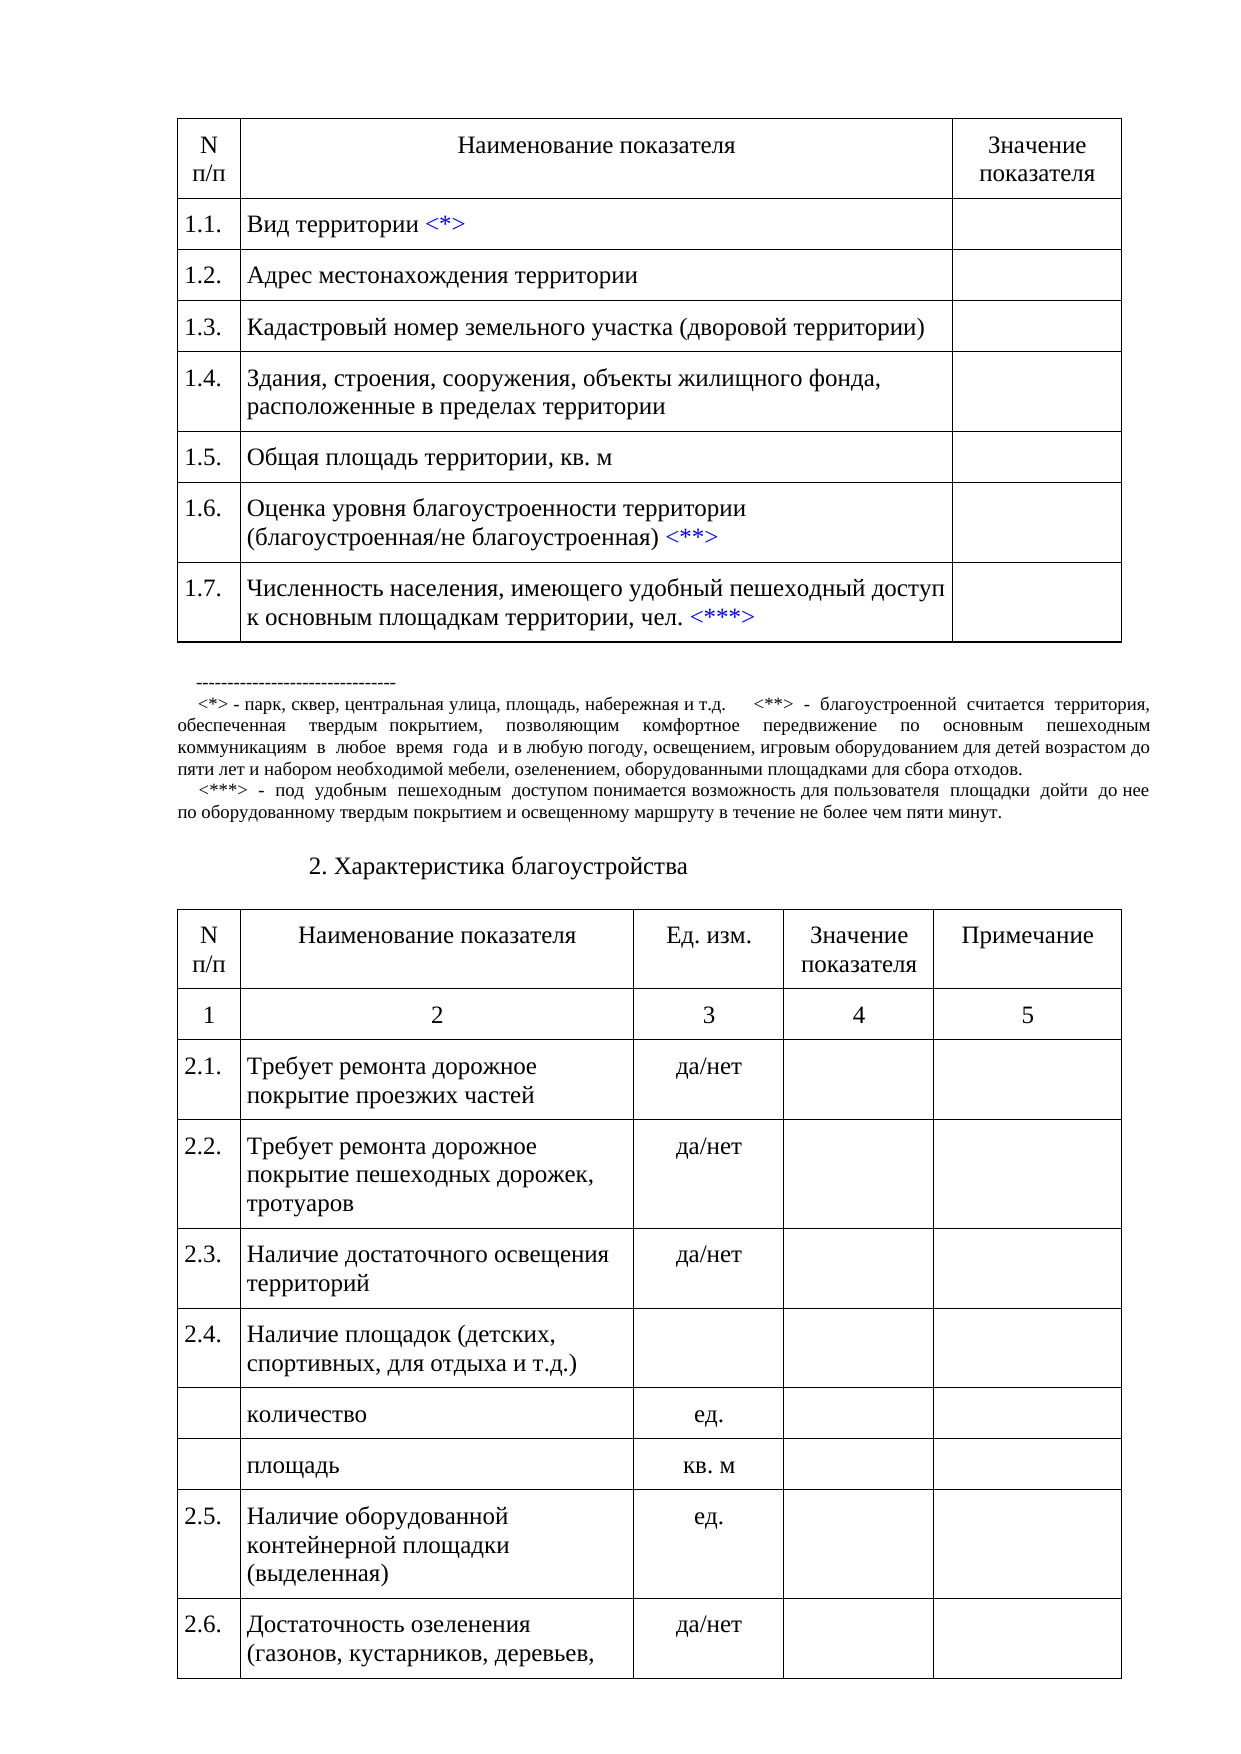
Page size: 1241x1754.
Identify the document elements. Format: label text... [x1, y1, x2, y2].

table_cell [953, 301, 1121, 351]
table_cell [953, 432, 1121, 482]
table_cell [634, 1309, 783, 1387]
table_cell Требует ремонта дорожное покрытие проезжих частей [241, 1040, 633, 1119]
text 2. Характеристика благоустройства [177, 851, 1152, 880]
table_cell площадь [241, 1439, 633, 1489]
table_cell 5 [934, 989, 1121, 1039]
table_cell да/нет [634, 1599, 783, 1678]
table_cell 2.6. [178, 1599, 240, 1678]
text -------------------------------- [177, 671, 1152, 693]
table_cell [934, 1388, 1121, 1438]
table_cell [784, 1229, 933, 1307]
table_cell [934, 1309, 1121, 1387]
table_cell 1 [178, 989, 240, 1039]
table_cell Адрес местонахождения территории [241, 250, 952, 300]
table_cell 3 [634, 989, 783, 1039]
table_header Ед. изм. [634, 910, 783, 988]
table_cell [934, 1120, 1121, 1228]
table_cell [241, 1599, 633, 1678]
table_cell Кадастровый номер земельного участка (дворовой территории) [241, 301, 952, 351]
table_cell 2.5. [178, 1490, 240, 1598]
table_cell Наличие оборудованной контейнерной площадки (выделенная) [241, 1490, 633, 1598]
table_cell [953, 250, 1121, 300]
table_cell Требует ремонта дорожное покрытие пешеходных дорожек, тротуаров [241, 1120, 633, 1228]
table_cell 1.1. [178, 199, 240, 249]
table_cell [784, 1439, 933, 1489]
table_cell 2.4. [178, 1309, 240, 1387]
table_cell Оценка уровня благоустроенности территории (благоустроенная/не благоустроенная) <**> [241, 483, 952, 562]
table_cell 2.2. [178, 1120, 240, 1228]
table_cell [953, 483, 1121, 562]
text <*> - парк, сквер, центральная улица, площадь, набережная и т.д. <**> - благоустроенной считается территория, обеспеченная твердым покрытием, позволяющим комфортное передвижение по основным пешеходным коммуникациям в любое время года и в любую погоду, освещением, игровым оборудованием для детей возрастом до пяти лет и набором необходимой мебели, озеленением, оборудованными площадками для сбора отходов. [177, 693, 1152, 779]
table_cell Наличие площадок (детских, спортивных, для отдыха и т.д.) [241, 1309, 633, 1387]
table_cell [934, 1599, 1121, 1678]
table_cell [784, 1388, 933, 1438]
table_cell Численность населения, имеющего удобный пешеходный доступ к основным площадкам территории, чел. <***> [241, 563, 952, 641]
table_cell Общая площадь территории, кв. м [241, 432, 952, 482]
table_cell ед. [634, 1490, 783, 1598]
table_cell кв. м [634, 1439, 783, 1489]
table_cell [934, 1040, 1121, 1119]
table_cell [178, 1439, 240, 1489]
table_header Примечание [934, 910, 1121, 988]
table_cell [934, 1229, 1121, 1307]
table_cell количество [241, 1388, 633, 1438]
table_header Значение показателя [953, 119, 1121, 198]
table_cell ед. [634, 1388, 783, 1438]
table_cell да/нет [634, 1120, 783, 1228]
table_cell [953, 352, 1121, 431]
table_cell [934, 1439, 1121, 1489]
table_cell 2.3. [178, 1229, 240, 1307]
table_cell 1.5. [178, 432, 240, 482]
table_cell [784, 1490, 933, 1598]
table_header Наименование показателя [241, 910, 633, 988]
table_header Наименование показателя [241, 119, 952, 198]
table_cell 2 [241, 989, 633, 1039]
table_cell 1.2. [178, 250, 240, 300]
table_cell [784, 1040, 933, 1119]
table_cell 1.6. [178, 483, 240, 562]
table_cell [784, 1599, 933, 1678]
table_cell да/нет [634, 1040, 783, 1119]
text <***> - под удобным пешеходным доступом понимается возможность для пользователя площадки дойти до нее по оборудованному твердым покрытием и освещенному маршруту в течение не более чем пяти минут. [177, 779, 1152, 822]
table_cell [934, 1490, 1121, 1598]
table_cell [784, 1309, 933, 1387]
table_cell да/нет [634, 1229, 783, 1307]
table_cell Вид территории <*> [241, 199, 952, 249]
table_cell [953, 563, 1121, 641]
table_cell [178, 1388, 240, 1438]
table_cell Наличие достаточного освещения территорий [241, 1229, 633, 1307]
table_cell [784, 1120, 933, 1228]
table_cell 2.1. [178, 1040, 240, 1119]
table_cell [953, 199, 1121, 249]
table_cell 1.4. [178, 352, 240, 431]
table_cell 4 [784, 989, 933, 1039]
table_header N п/п [178, 910, 240, 988]
table_header Значение показателя [784, 910, 933, 988]
table_cell Здания, строения, сооружения, объекты жилищного фонда, расположенные в пределах территории [241, 352, 952, 431]
table_cell 1.3. [178, 301, 240, 351]
table_cell 1.7. [178, 563, 240, 641]
table_header N п/п [178, 119, 240, 198]
